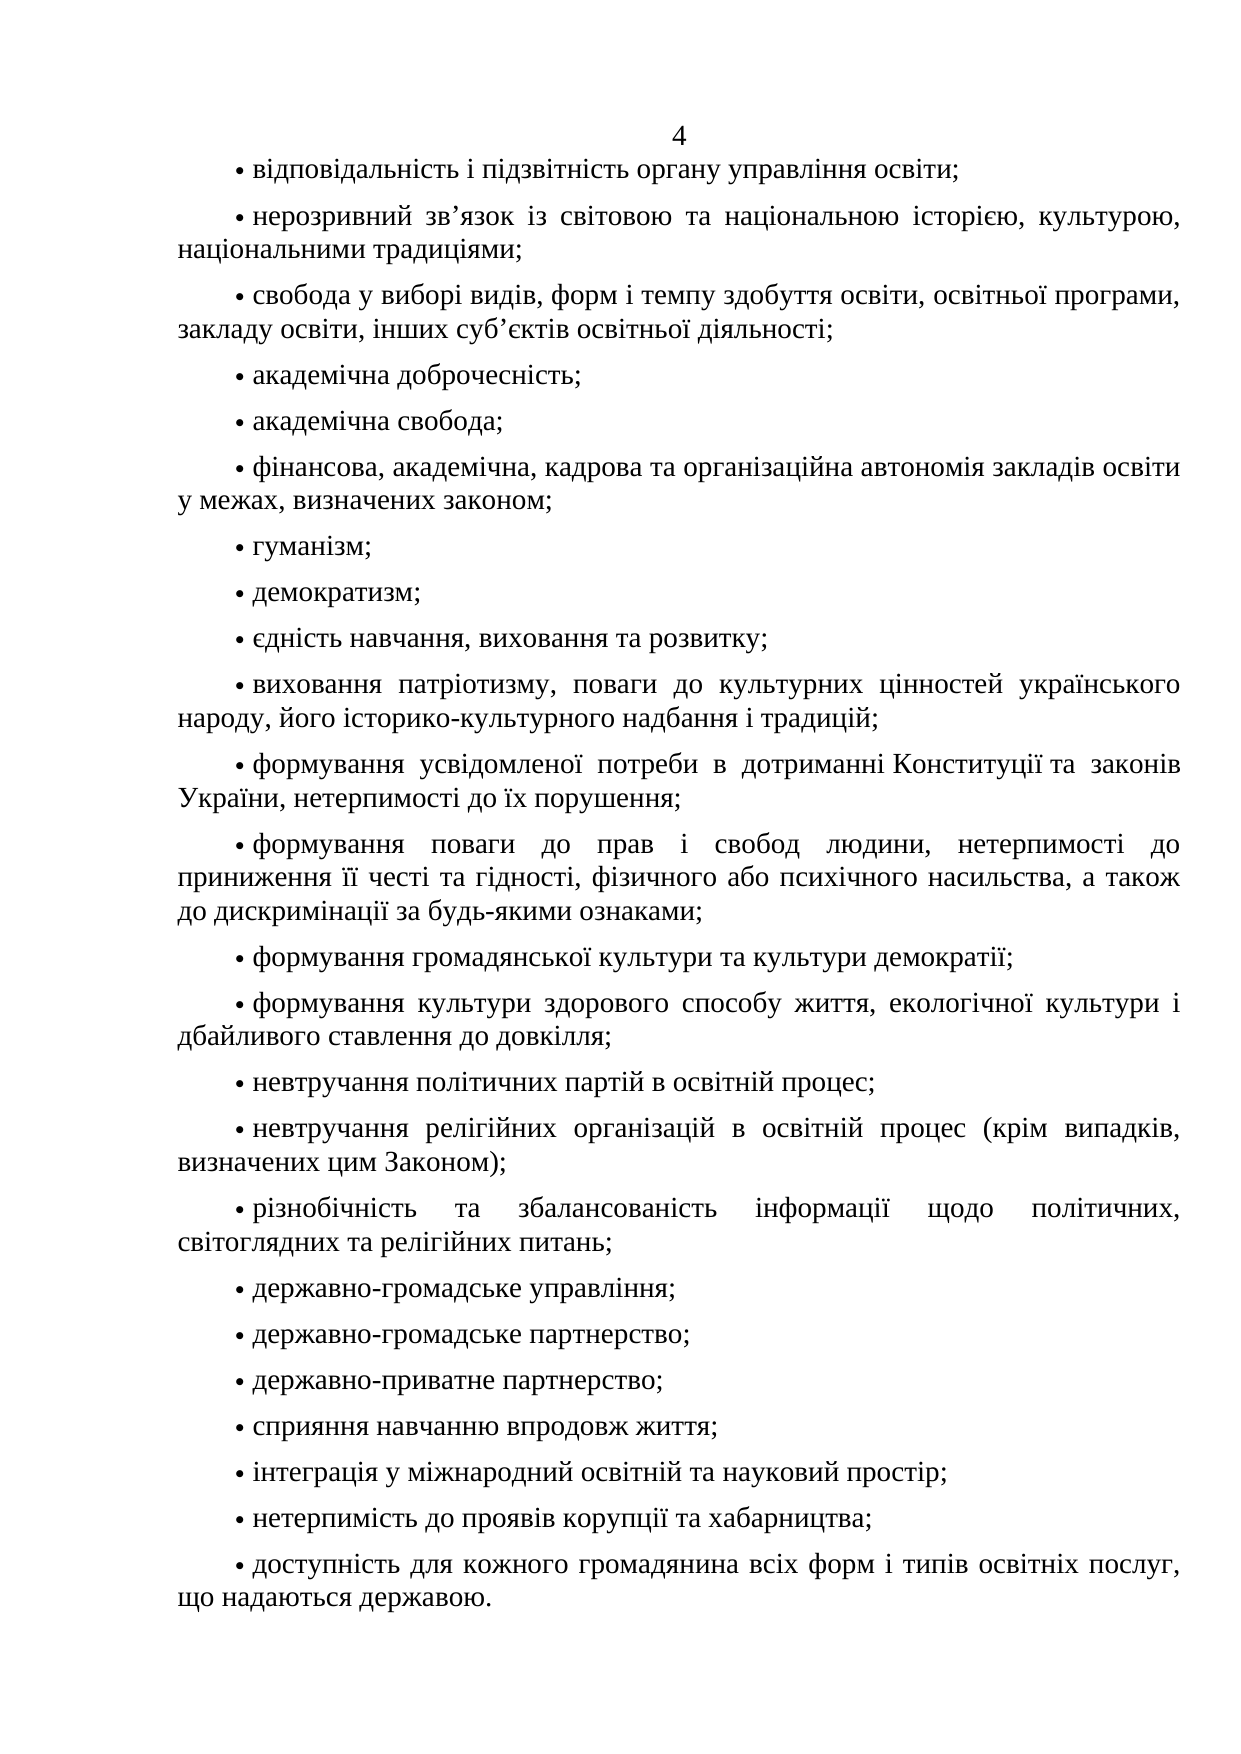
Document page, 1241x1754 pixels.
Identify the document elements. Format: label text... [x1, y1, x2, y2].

list нетерпимість до проявів корупції та хабарництва; [177, 1500, 1181, 1533]
list виховання патріотизму, поваги до культурних цінностей українського народу, його історико-культурного надбання і традицій; [177, 667, 1181, 734]
list фінансова, академічна, кадрова та організаційна автономія закладів освіти у межах, визначених законом; [177, 449, 1181, 516]
list доступність для кожного громадянина всіх форм і типів освітніх послуг, що надаються державою. [177, 1546, 1181, 1613]
list свобода у виборі видів, форм і темпу здобуття освіти, освітньої програми, закладу освіти, інших суб’єктів освітньої діяльності; [177, 277, 1181, 344]
list невтручання політичних партій в освітній процес; [177, 1064, 1181, 1098]
list формування усвідомленої потреби в дотриманні Конституції та законів України, нетерпимості до їх порушення; [177, 746, 1181, 813]
list різнобічність та збалансованість інформації щодо політичних, світоглядних та релігійних питань; [177, 1190, 1181, 1257]
list невтручання релігійних організацій в освітній процес (крім випадків, визначених цим Законом); [177, 1111, 1181, 1178]
list нерозривний зв’язок із світовою та національною історією, культурою, національними традиціями; [177, 198, 1181, 265]
list академічна свобода; [177, 403, 1181, 436]
list формування культури здорового способу життя, екологічної культури і дбайливого ставлення до довкілля; [177, 985, 1181, 1052]
list державно-громадське управління; [177, 1270, 1181, 1303]
list гуманізм; [177, 528, 1181, 562]
list державно-громадське партнерство; [177, 1316, 1181, 1349]
list єдність навчання, виховання та розвитку; [177, 621, 1181, 654]
list формування поваги до прав і свобод людини, нетерпимості до приниження її честі та гідності, фізичного або психічного насильства, а також до дискримінації за будь-якими ознаками; [177, 826, 1181, 926]
list державно-приватне партнерство; [177, 1362, 1181, 1395]
list відповідальність і підзвітність органу управління освіти; [177, 152, 1181, 185]
list академічна доброчесність; [177, 357, 1181, 390]
list сприяння навчанню впродовж життя; [177, 1408, 1181, 1441]
list інтеграція у міжнародний освітній та науковий простір; [177, 1454, 1181, 1487]
list демократизм; [177, 574, 1181, 608]
list формування громадянської культури та культури демократії; [177, 939, 1181, 972]
